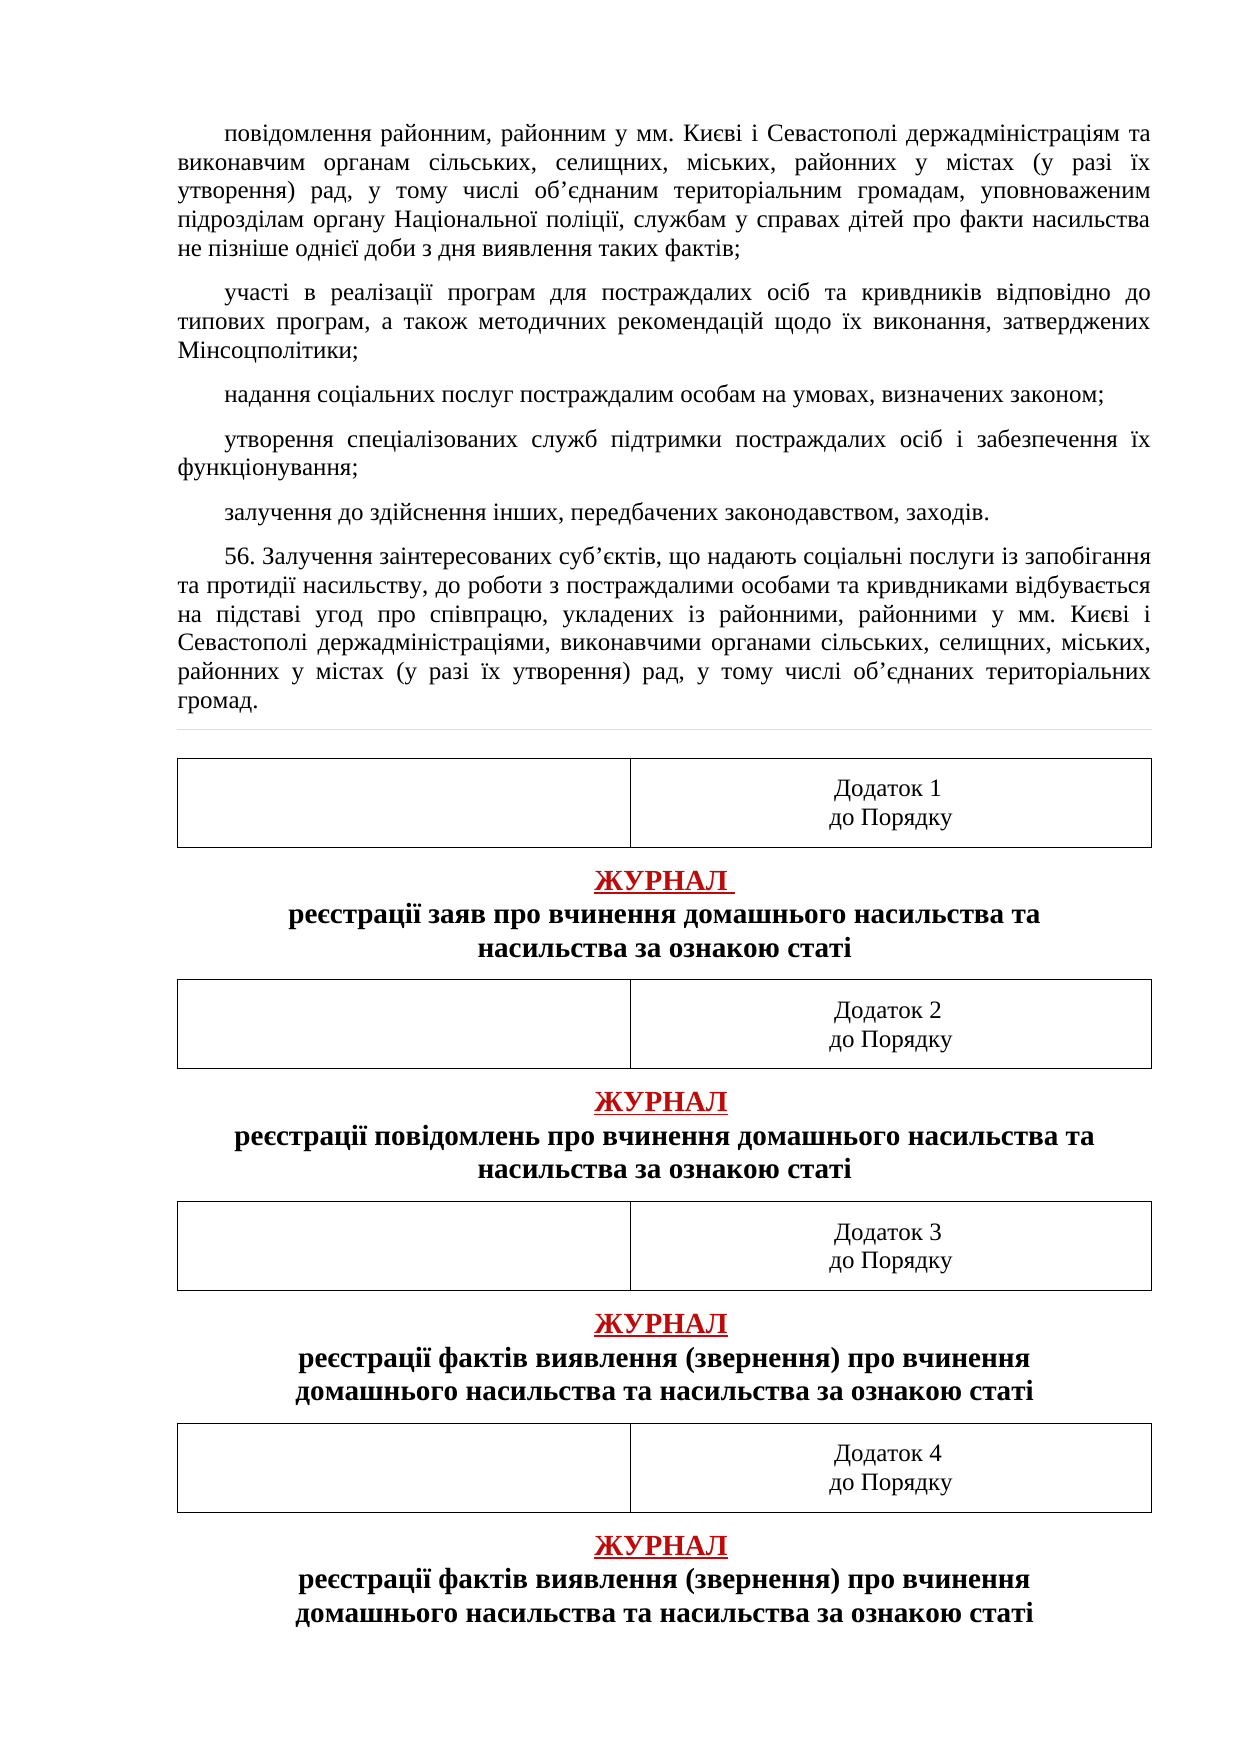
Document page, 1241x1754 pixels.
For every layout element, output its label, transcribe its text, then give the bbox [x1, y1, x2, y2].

text повідомлення районним, районним у мм. Києві і Севастополі держадміністраціям та виконавчим органам сільських, селищних, міських, районних у містах (у разі їх утворення) рад, у тому числі об’єднаним територіальним громадам, уповноваженим підрозділам органу Національної поліції, службам у справах дітей про факти насильства не пізніше однієї доби з дня виявлення таких фактів; [177, 118, 1152, 262]
table_header [178, 1424, 630, 1512]
table_header Додаток 2 до Порядку [631, 980, 1151, 1068]
text залучення до здійснення інших, передбачених законодавством, заходів. [177, 497, 1152, 526]
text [224, 1306, 1105, 1407]
table_header Додаток 1 до Порядку [631, 759, 1151, 847]
text утворення спеціалізованих служб підтримки постраждалих осіб і забезпечення їх функціонування; [177, 424, 1152, 481]
table_header [178, 980, 630, 1068]
text 56. Залучення заінтересованих суб’єктів, що надають соціальні послуги із запобігання та протидії насильству, до роботи з постраждалими особами та кривдниками відбувається на підставі угод про співпрацю, укладених із районними, районними у мм. Києві і Севастополі держадміністраціями, виконавчими органами сільських, селищних, міських, районних у містах (у разі їх утворення) рад, у тому числі об’єднаних територіальних громад. [177, 541, 1152, 714]
text ЖУРНАЛ реєстрації повідомлень про вчинення домашнього насильства та насильства за ознакою статі [224, 1084, 1105, 1185]
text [224, 1528, 1105, 1628]
text надання соціальних послуг постраждалим особам на умовах, визначених законом; [177, 379, 1152, 408]
table_header Додаток 3 до Порядку [631, 1202, 1151, 1290]
table_header [178, 759, 630, 847]
text участі в реалізації програм для постраждалих осіб та кривдників відповідно до типових програм, а також методичних рекомендацій щодо їх виконання, затверджених Мінсоцполітики; [177, 277, 1152, 364]
table_header Додаток 4 до Порядку [631, 1424, 1151, 1512]
text ЖУРНАЛ реєстрації заяв про вчинення домашнього насильства та насильства за ознакою статі [224, 863, 1105, 963]
table_header [178, 1202, 630, 1290]
